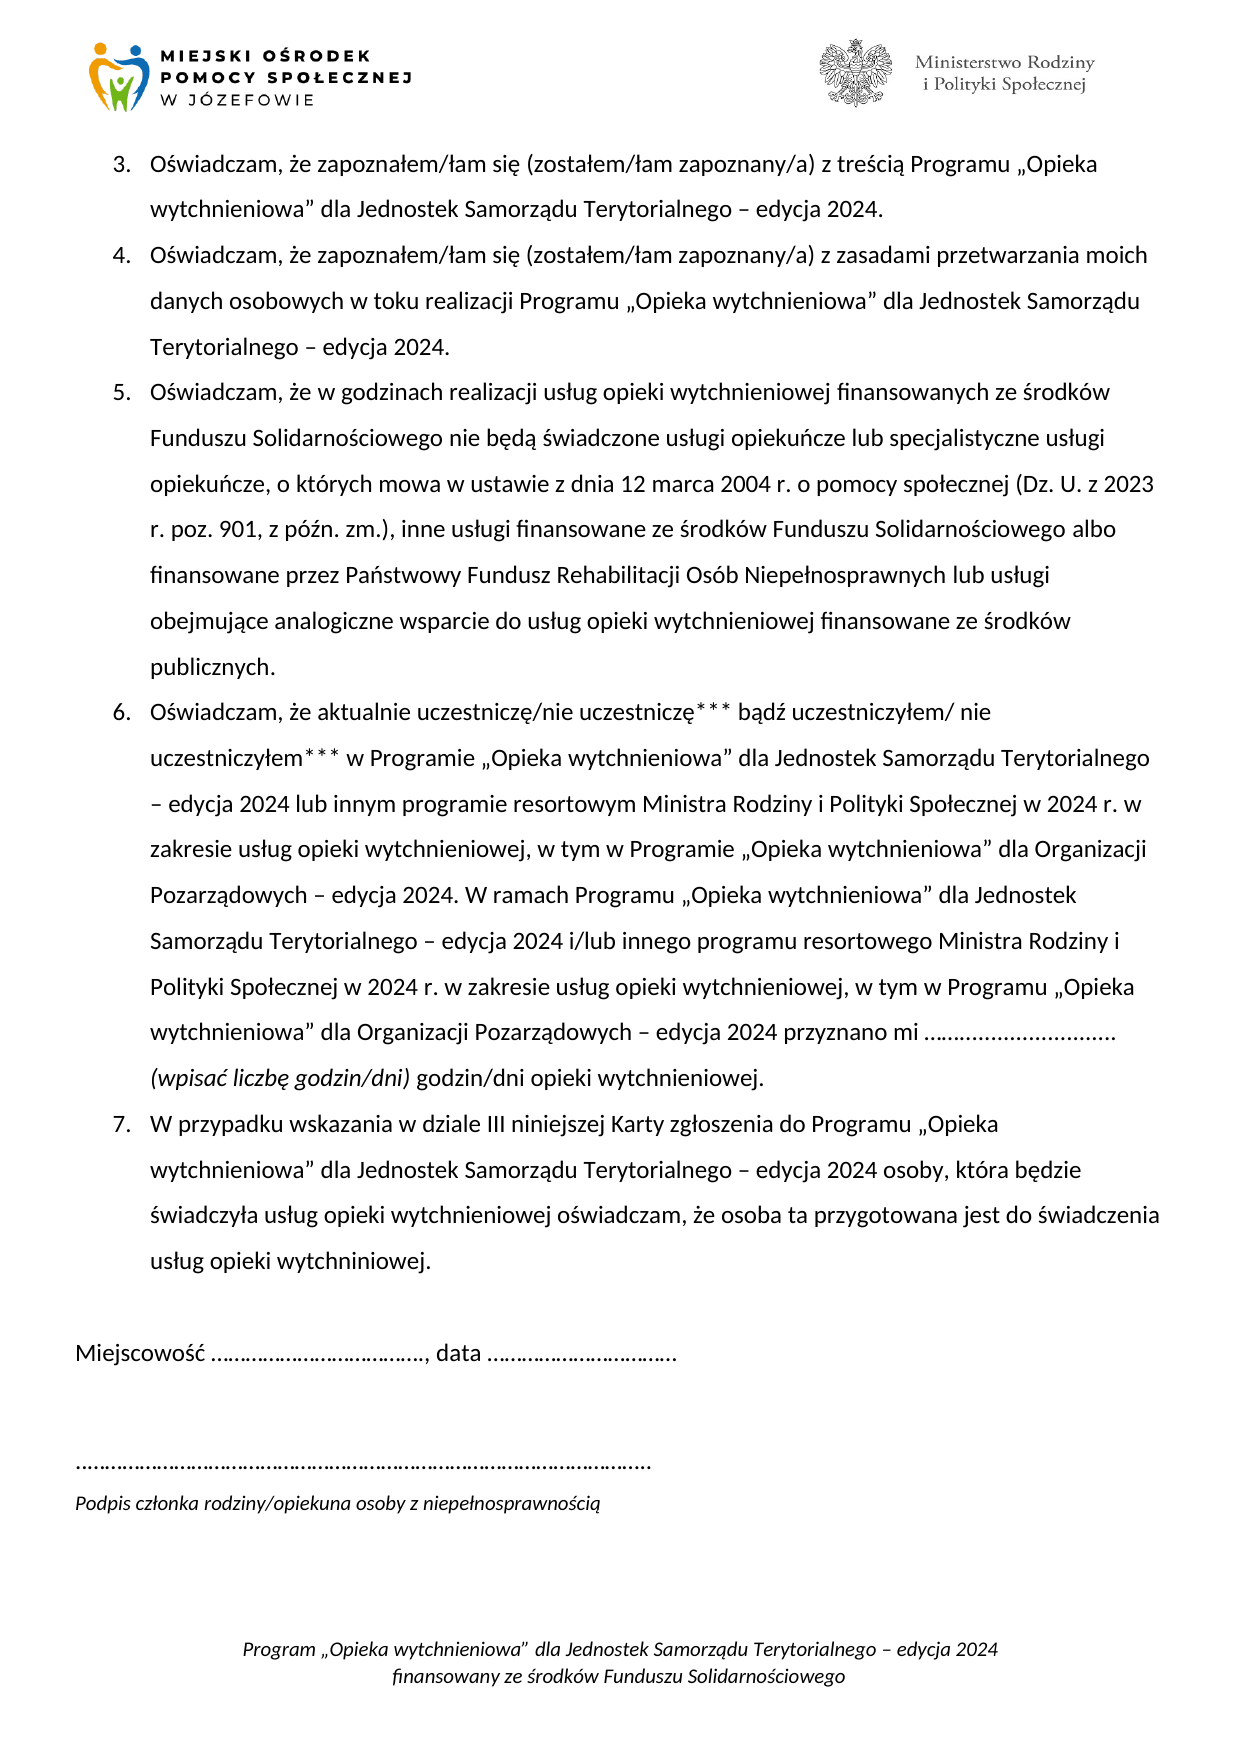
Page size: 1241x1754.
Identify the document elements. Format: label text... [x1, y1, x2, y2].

picture [75, 17, 425, 135]
text Miejscowość ………………………………., data …………………………… [75, 1337, 1165, 1367]
picture [765, 0, 1160, 148]
list Oświadczam, że zapoznałem/łam się (zostałem/łam zapoznany/a) z zasadami przetwarzania moich danych osobowych w toku realizacji Programu „Opieka wytchnieniowa” dla Jednostek Samorządu Terytorialnego – edycja 2024. [112, 239, 1165, 361]
text Podpis członka rodziny/opiekuna osoby z niepełnosprawnością [75, 1491, 1165, 1516]
text ..…………………………………………………………………………………….. [75, 1445, 1165, 1475]
list W przypadku wskazania w dziale III niniejszej Karty zgłoszenia do Programu „Opieka wytchnieniowa” dla Jednostek Samorządu Terytorialnego – edycja 2024 osoby, która będzie świadczyła usług opieki wytchnieniowej oświadczam, że osoba ta przygotowana jest do świadczenia usług opieki wytchniniowej. [112, 1108, 1165, 1276]
list Oświadczam, że zapoznałem/łam się (zostałem/łam zapoznany/a) z treścią Programu „Opieka wytchnieniowa” dla Jednostek Samorządu Terytorialnego – edycja 2024. [112, 148, 1165, 224]
list Oświadczam, że w godzinach realizacji usług opieki wytchnieniowej finansowanych ze środków Funduszu Solidarnościowego nie będą świadczone usługi opiekuńcze lub specjalistyczne usługi opiekuńcze, o których mowa w ustawie z dnia 12 marca 2004 r. o pomocy społecznej (Dz. U. z 2023 r. poz. 901, z późn. zm.), inne usługi finansowane ze środków Funduszu Solidarnościowego albo finansowane przez Państwowy Fundusz Rehabilitacji Osób Niepełnosprawnych lub usługi obejmujące analogiczne wsparcie do usług opieki wytchnieniowej finansowane ze środków publicznych. [112, 376, 1165, 681]
list Oświadczam, że aktualnie uczestniczę/nie uczestniczę*** bądź uczestniczyłem/ nie uczestniczyłem*** w Programie „Opieka wytchnieniowa” dla Jednostek Samorządu Terytorialnego – edycja 2024 lub innym programie resortowym Ministra Rodziny i Polityki Społecznej w 2024 r. w zakresie usług opieki wytchnieniowej, w tym w Programie „Opieka wytchnieniowa” dla Organizacji Pozarządowych – edycja 2024. W ramach Programu „Opieka wytchnieniowa” dla Jednostek Samorządu Terytorialnego – edycja 2024 i/lub innego programu resortowego Ministra Rodziny i Polityki Społecznej w 2024 r. w zakresie usług opieki wytchnieniowej, w tym w Programu „Opieka wytchnieniowa” dla Organizacji Pozarządowych – edycja 2024 przyznano mi ……......................... (wpisać liczbę godzin/dni) godzin/dni opieki wytchnieniowej. [112, 696, 1165, 1093]
